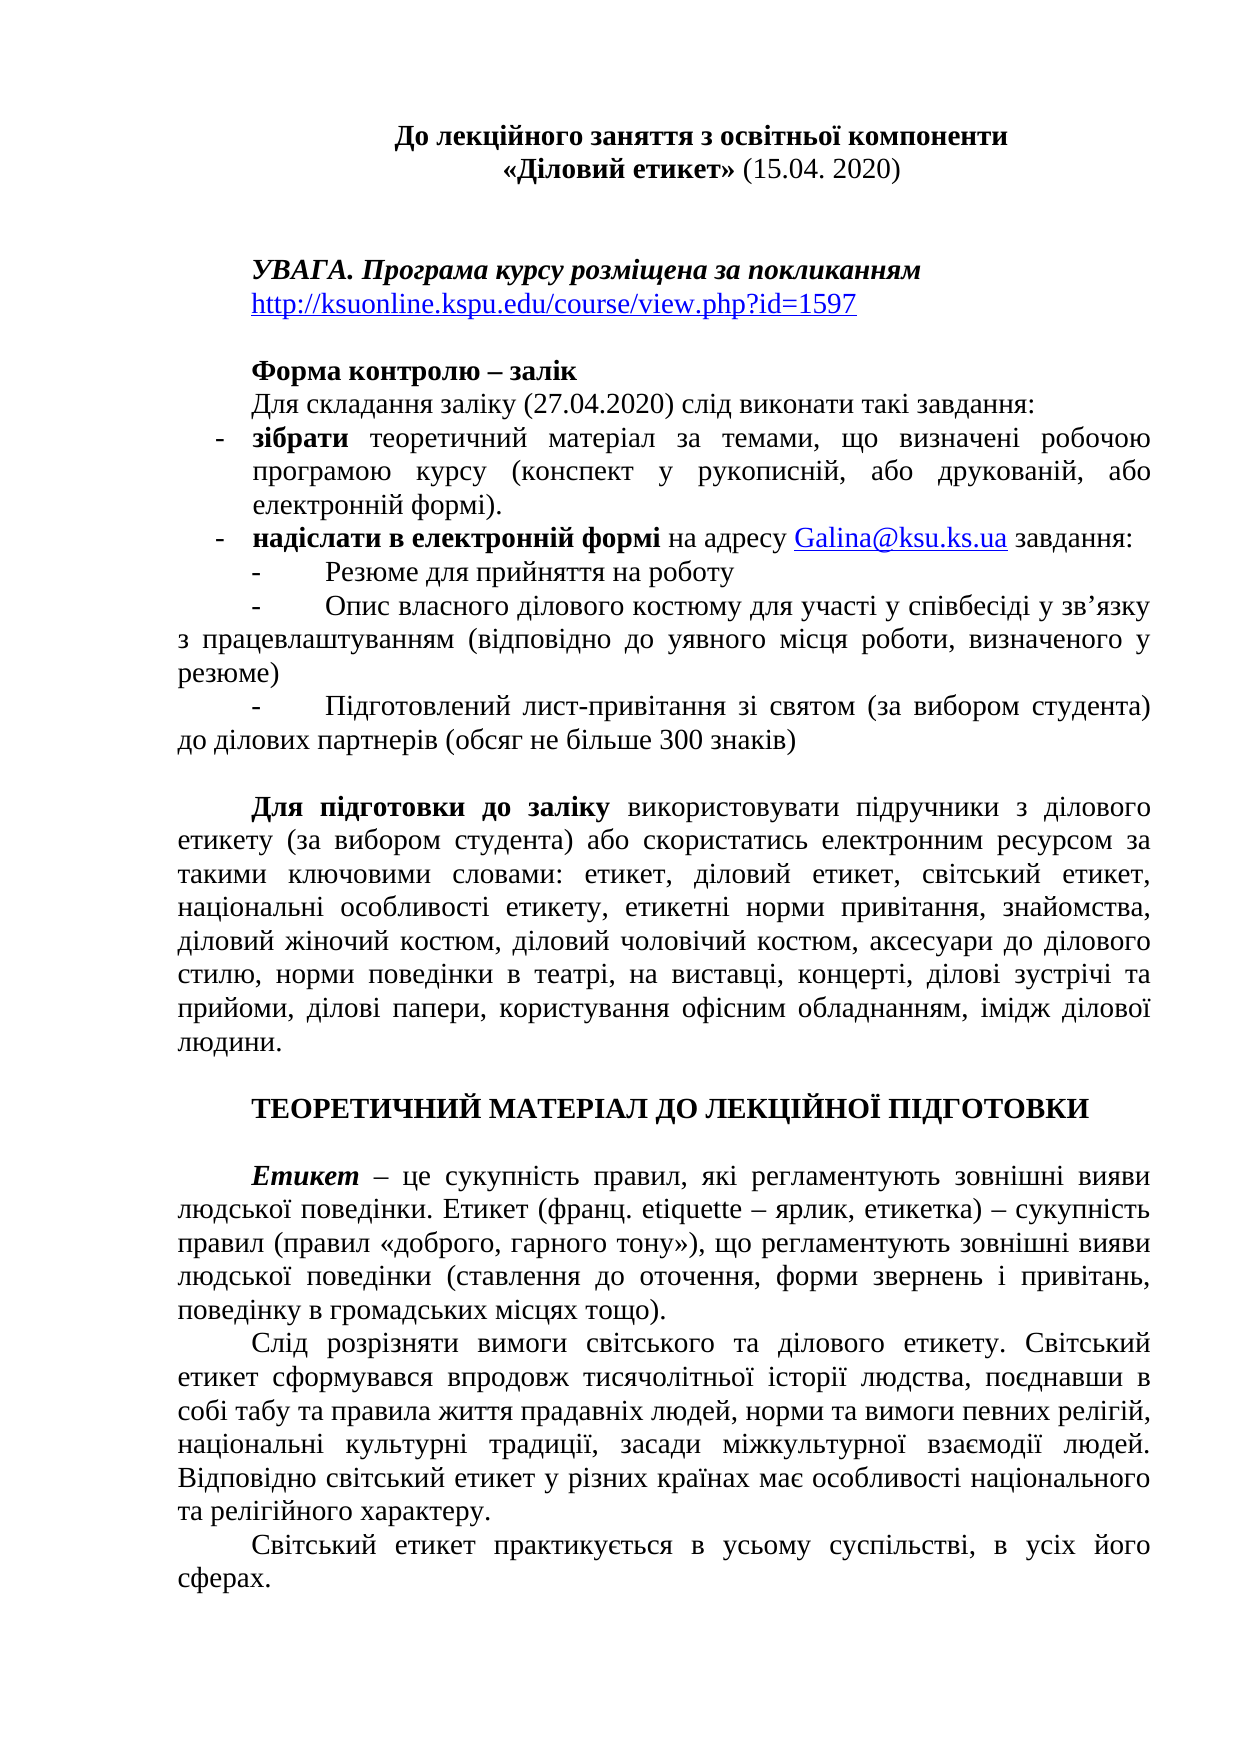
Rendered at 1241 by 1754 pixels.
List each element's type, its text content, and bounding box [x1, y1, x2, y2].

text Світський етикет практикується в усьому суспільстві, в усіх його сферах. [177, 1527, 1152, 1594]
text Форма контролю – залік [177, 353, 1152, 386]
text УВАГА. Програма курсу розміщена за покликанням [177, 252, 1152, 286]
text До лекційного заняття з освітньої компоненти [177, 118, 1152, 152]
list Резюме для прийняття на роботу [177, 554, 1152, 588]
text Для складання заліку (27.04.2020) слід виконати такі завдання: [177, 386, 1152, 420]
text Слід розрізняти вимоги світського та ділового етикету. Світський етикет сформувався впродовж тисячолітньої історії людства, поєднавши в собі табу та правила життя прадавніх людей, норми та вимоги певних релігій, національні культурні традиції, засади міжкультурної взаємодії людей. Відповідно світський етикет у різних країнах має особливості національного та релігійного характеру. [177, 1326, 1152, 1527]
text http://ksuonline.kspu.edu/course/view.php?id=1597 [177, 286, 1152, 319]
text ТЕОРЕТИЧНИЙ МАТЕРІАЛ ДО ЛЕКЦІЙНОЇ ПІДГОТОВКИ [177, 1091, 1152, 1124]
list Опис власного ділового костюму для участі у співбесіді у зв’язку з працевлаштуванням (відповідно до уявного місця роботи, визначеного у резюме) [177, 588, 1152, 688]
text Для підготовки до заліку використовувати підручники з ділового етикету (за вибором студента) або скористатись електронним ресурсом за такими ключовими словами: етикет, діловий етикет, світський етикет, національні особливості етикету, етикетні норми привітання, знайомства, діловий жіночий костюм, діловий чоловічий костюм, аксесуари до ділового стилю, норми поведінки в театрі, на виставці, концерті, ділові зустрічі та прийоми, ділові папери, користування офісним обладнанням, імідж ділової людини. [177, 789, 1152, 1057]
text «Діловий етикет» (15.04. 2020) [177, 152, 1152, 185]
text Етикет – це сукупність правил, які регламентують зовнішні вияви людської поведінки. Етикет (франц. etiquette – ярлик, етикетка) – сукупність правил (правил «доброго, гарного тону»), що регламентують зовнішні вияви людської поведінки (ставлення до оточення, форми звернень і привітань, поведінку в громадських місцях тощо). [177, 1158, 1152, 1326]
list Підготовлений лист-привітання зі святом (за вибором студента) до ділових партнерів (обсяг не більше 300 знаків) [177, 688, 1152, 755]
list надіслати в електронній формі на адресу Galina@ksu.ks.ua завдання: [215, 521, 1152, 554]
list зібрати теоретичний матеріал за темами, що визначені робочою програмою курсу (конспект у рукописній, або друкованій, або електронній формі). [215, 420, 1152, 521]
